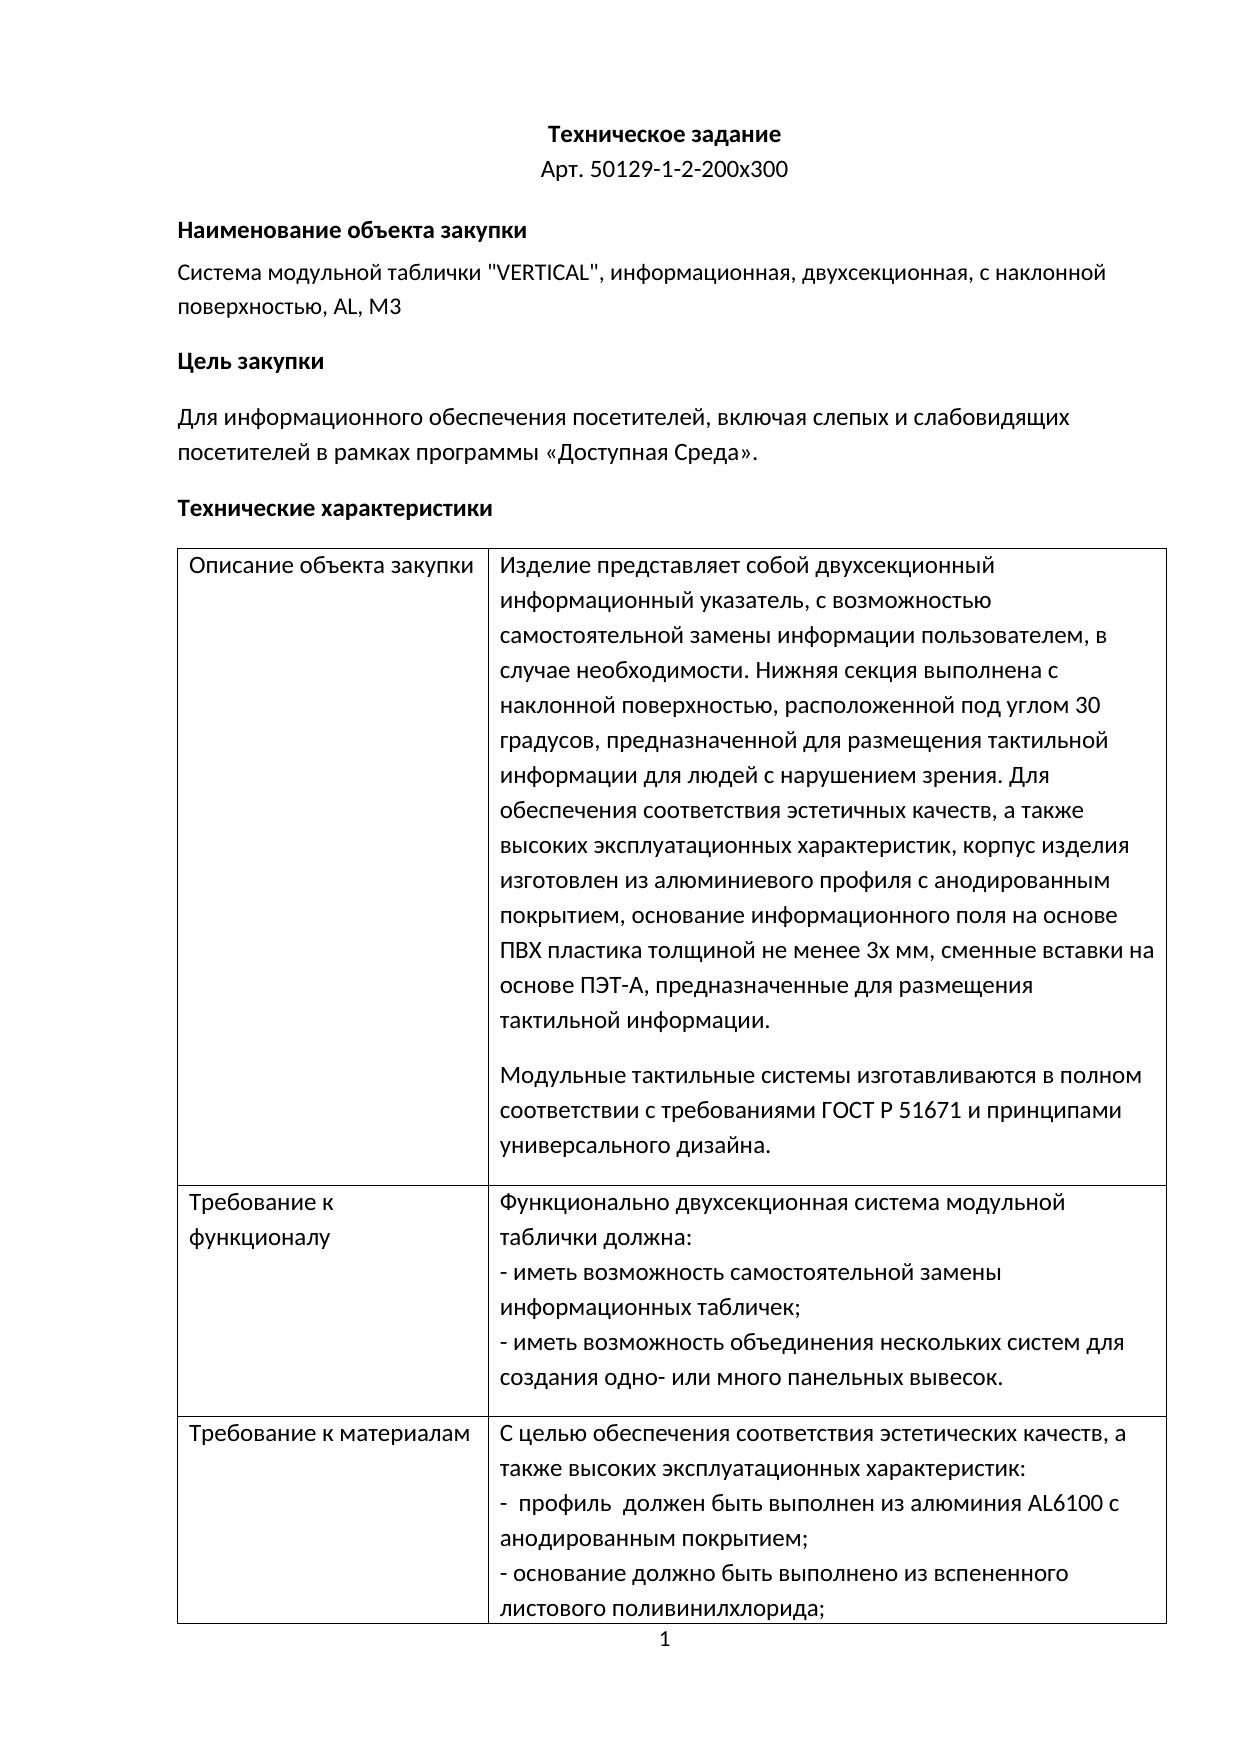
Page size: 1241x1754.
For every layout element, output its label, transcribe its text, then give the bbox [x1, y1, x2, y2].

text Техническое задание [177, 118, 1152, 149]
text Арт. 50129-1-2-200x300 [177, 153, 1152, 184]
text Цель закупки [177, 345, 1152, 376]
table_cell Функционально двухсекционная система модульной таблички должна: - иметь возможность самостоятельной замены информационных табличек; - иметь возможность объединения нескольких систем для создания одно- или много панельных вывесок. [489, 1186, 1166, 1416]
table_header Изделие представляет собой двухсекционный информационный указатель, с возможностью самостоятельной замены информации пользователем, в случае необходимости. Нижняя секция выполнена с наклонной поверхностью, расположенной под углом 30 градусов, предназначенной для размещения тактильной информации для людей с нарушением зрения. Для обеспечения соответствия эстетичных качеств, а также высоких эксплуатационных характеристик, корпус изделия изготовлен из алюминиевого профиля с анодированным покрытием, основание информационного поля на основе ПВХ пластика толщиной не менее 3х мм, сменные вставки на основе ПЭТ-А, предназначенные для размещения тактильной информации. Модульные тактильные системы изготавливаются в полном соответствии с требованиями ГОСТ Р 51671 и принципами универсального дизайна. [489, 549, 1166, 1185]
table_header Описание объекта закупки [178, 549, 488, 1185]
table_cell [178, 1417, 488, 1623]
table_cell Требование к функционалу [178, 1186, 488, 1416]
text Для информационного обеспечения посетителей, включая слепых и слабовидящих посетителей в рамках программы «Доступная Среда». [177, 401, 1152, 467]
text Система модульной таблички "VERTICAL", информационная, двухсекционная, с наклонной поверхностью, AL, M3 [177, 257, 1152, 320]
text Технические характеристики [177, 492, 1152, 522]
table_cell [489, 1417, 1166, 1623]
text Наименование объекта закупки [177, 214, 1152, 245]
